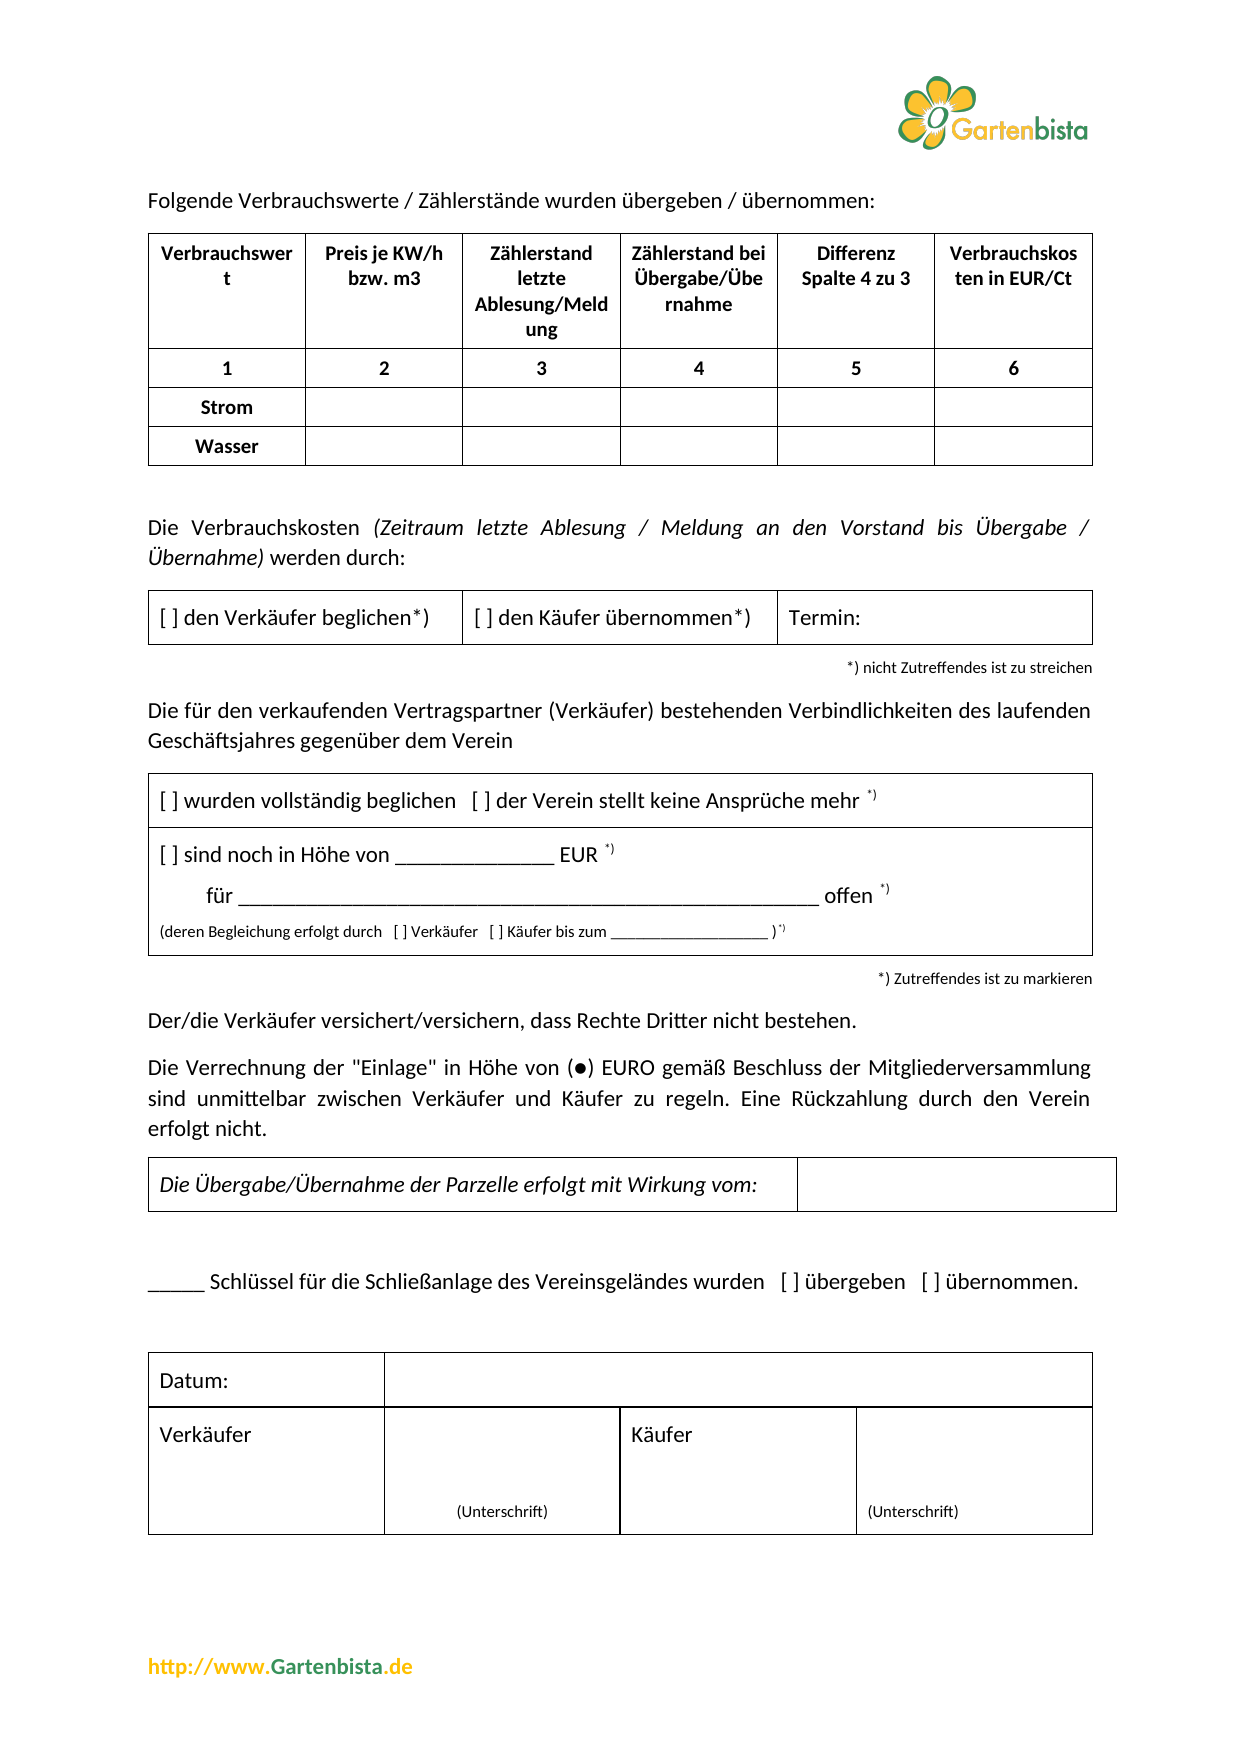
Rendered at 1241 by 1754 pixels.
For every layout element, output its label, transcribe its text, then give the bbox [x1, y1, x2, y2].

text Der/die Verkäufer versichert/versichern, dass Rechte Dritter nicht bestehen. [148, 1007, 1093, 1034]
text Die Verrechnung der "Einlage" in Höhe von (●) EURO gemäß Beschluss der Mitgliederversammlung sind unmittelbar zwischen Verkäufer und Käufer zu regeln. Eine Rückzahlung durch den Verein erfolgt nicht. [148, 1053, 1093, 1142]
table_cell [306, 427, 462, 465]
table_cell [935, 427, 1092, 465]
table_header Zählerstand bei Übergabe/Übernahme [621, 234, 777, 348]
table_cell [306, 388, 462, 426]
table_header Datum: [149, 1353, 384, 1406]
table_cell [621, 427, 777, 465]
table_header Verbrauchswert [149, 234, 305, 348]
table_cell 2 [306, 349, 462, 387]
text *) Zutreffendes ist zu markieren [148, 968, 1093, 988]
table_header [ ] wurden vollständig beglichen [ ] der Verein stellt keine Ansprüche mehr *) [149, 774, 1092, 827]
table_header [ ] den Verkäufer beglichen*) [149, 591, 462, 644]
table_header Die Übergabe/Übernahme der Parzelle erfolgt mit Wirkung vom: [149, 1158, 797, 1211]
table_header Verbrauchskosten in EUR/Ct [935, 234, 1092, 348]
picture [893, 73, 1093, 152]
text Die für den verkaufenden Vertragspartner (Verkäufer) bestehenden Verbindlichkeiten des laufenden Geschäftsjahres gegenüber dem Verein [148, 696, 1093, 754]
table_cell 5 [778, 349, 934, 387]
table_cell [778, 427, 934, 465]
table_header [798, 1158, 1116, 1211]
table_cell [463, 427, 620, 465]
text Die Verbrauchskosten (Zeitraum letzte Ablesung / Meldung an den Vorstand bis Übergabe / Übernahme) werden durch: [148, 513, 1093, 571]
table_cell 3 [463, 349, 620, 387]
table_cell (Unterschrift) [857, 1408, 1092, 1534]
table_header Differenz Spalte 4 zu 3 [778, 234, 934, 348]
text *) nicht Zutreffendes ist zu streichen [148, 657, 1093, 678]
table_cell [463, 388, 620, 426]
table_cell Käufer [621, 1408, 856, 1534]
table_header Preis je KW/h bzw. m3 [306, 234, 462, 348]
table_header Zählerstand letzte Ablesung/Meldung [463, 234, 620, 348]
table_cell Verkäufer [149, 1408, 384, 1534]
table_cell [778, 388, 934, 426]
table_cell (Unterschrift) [385, 1408, 619, 1534]
text Folgende Verbrauchswerte / Zählerstände wurden übergeben / übernommen: [148, 186, 1093, 214]
table_cell 6 [935, 349, 1092, 387]
table_cell Wasser [149, 427, 305, 465]
text _____ Schlüssel für die Schließanlage des Vereinsgeländes wurden [ ] übergeben [ ] übernommen. [148, 1267, 1093, 1295]
table_header [ ] den Käufer übernommen*) [463, 591, 777, 644]
table_header Termin: [778, 591, 1092, 644]
table_header [385, 1353, 1092, 1406]
table_cell [ ] sind noch in Höhe von ______________ EUR *) für ___________________________________________________ offen *) (deren Begleichung erfolgt durch [ ] Verkäufer [ ] Käufer bis zum ___________________ )*) [149, 828, 1092, 954]
table_cell [935, 388, 1092, 426]
table_cell Strom [149, 388, 305, 426]
table_cell 4 [621, 349, 777, 387]
table_cell 1 [149, 349, 305, 387]
table_cell [621, 388, 777, 426]
